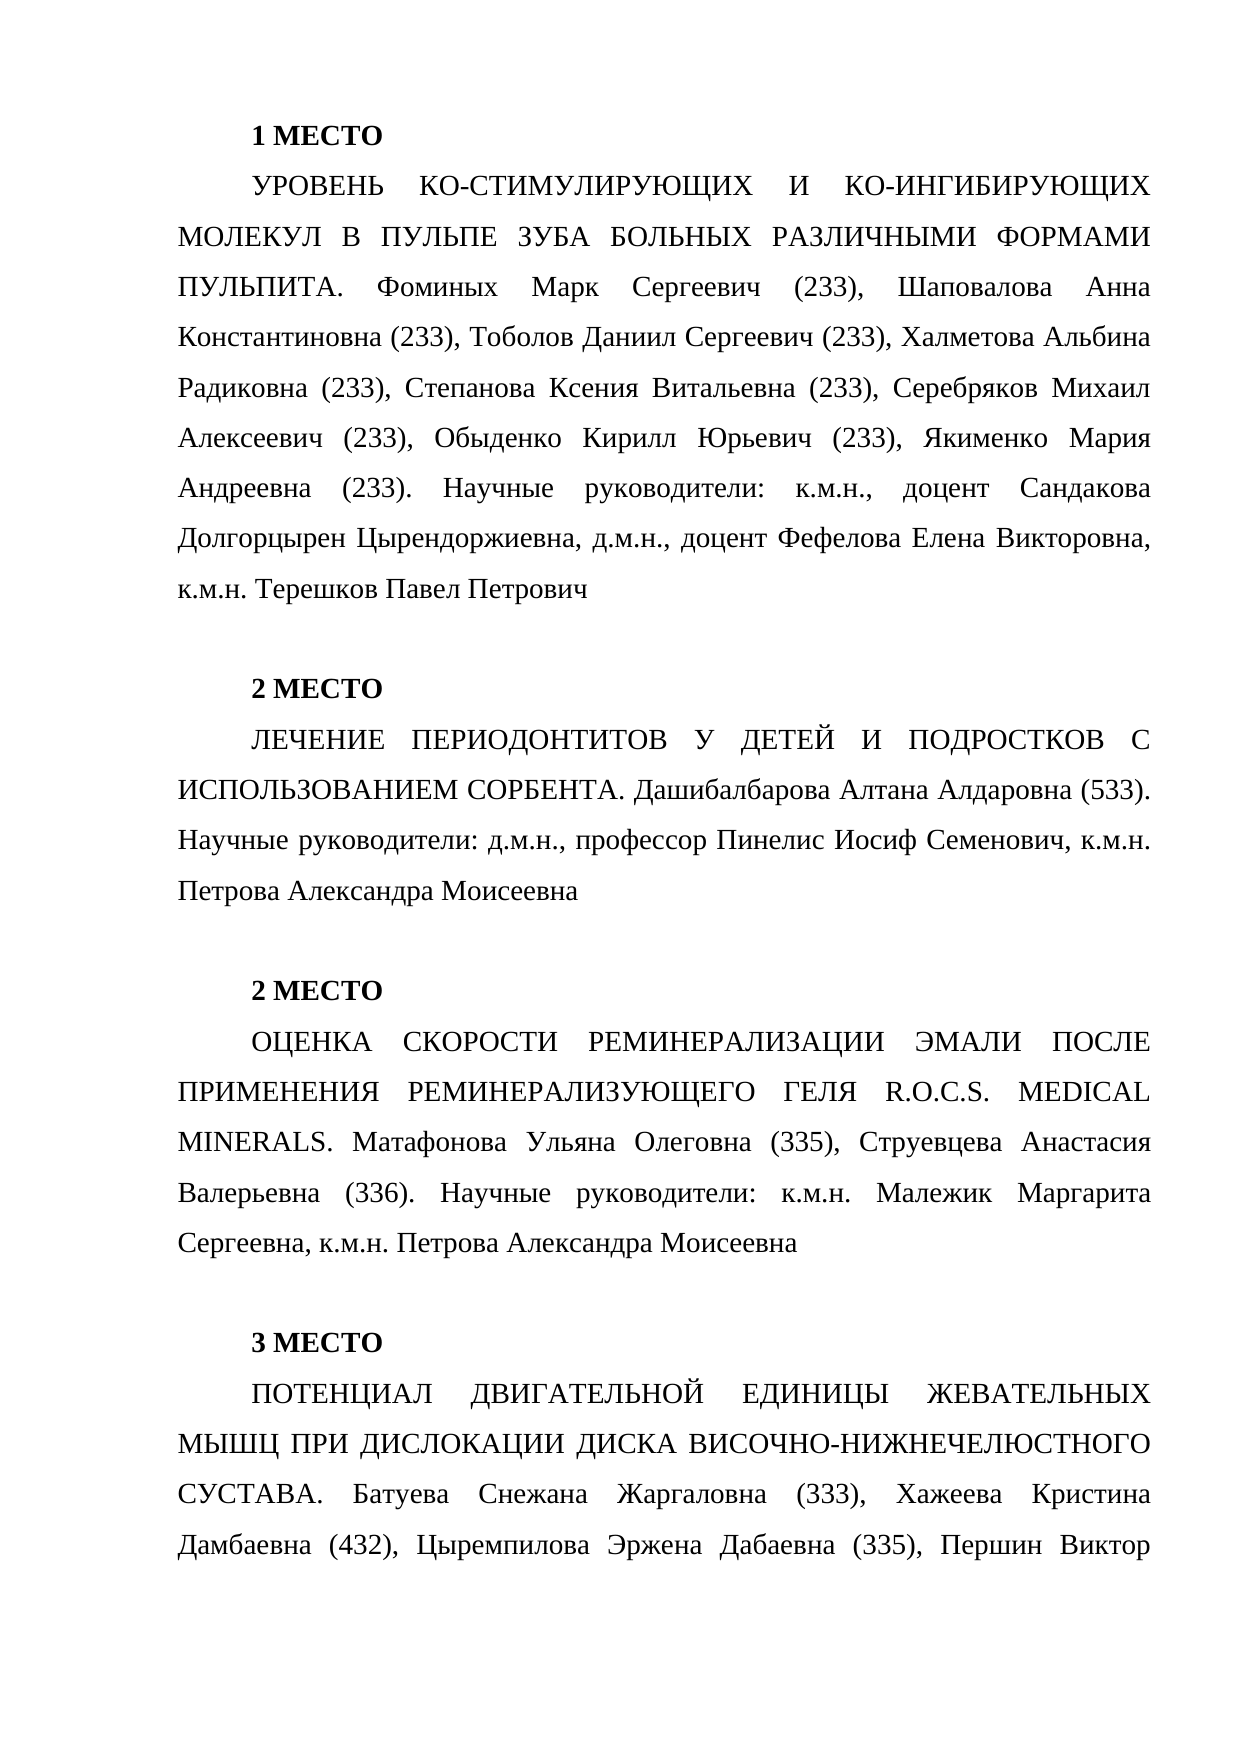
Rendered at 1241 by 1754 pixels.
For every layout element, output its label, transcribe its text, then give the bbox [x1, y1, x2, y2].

text 2 МЕСТО [177, 672, 1152, 705]
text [177, 1376, 1152, 1560]
text 3 МЕСТО [177, 1326, 1152, 1359]
text УРОВЕНЬ КО-СТИМУЛИРУЮЩИХ И КО-ИНГИБИРУЮЩИХ МОЛЕКУЛ В ПУЛЬПЕ ЗУБА БОЛЬНЫХ РАЗЛИЧНЫМИ ФОРМАМИ ПУЛЬПИТА. Фоминых Марк Сергеевич (233), Шаповалова Анна Константиновна (233), Тоболов Даниил Сергеевич (233), Халметова Альбина Радиковна (233), Степанова Ксения Витальевна (233), Серебряков Михаил Алексеевич (233), Обыденко Кирилл Юрьевич (233), Якименко Мария Андреевна (233). Научные руководители: к.м.н., доцент Сандакова Долгорцырен Цырендоржиевна, д.м.н., доцент Фефелова Елена Викторовна, к.м.н. Терешков Павел Петрович [177, 168, 1152, 604]
text ОЦЕНКА СКОРОСТИ РЕМИНЕРАЛИЗАЦИИ ЭМАЛИ ПОСЛЕ ПРИМЕНЕНИЯ РЕМИНЕРАЛИЗУЮЩЕГО ГЕЛЯ R.O.C.S. MEDICAL MINERALS. Матафонова Ульяна Олеговна (335), Струевцева Анастасия Валерьевна (336). Научные руководители: к.м.н. Малежик Маргарита Сергеевна, к.м.н. Петрова Александра Моисеевна [177, 1024, 1152, 1258]
text 2 МЕСТО [177, 973, 1152, 1007]
text ЛЕЧЕНИЕ ПЕРИОДОНТИТОВ У ДЕТЕЙ И ПОДРОСТКОВ С ИСПОЛЬЗОВАНИЕМ СОРБЕНТА. Дашибалбарова Алтана Алдаровна (533). Научные руководители: д.м.н., профессор Пинелис Иосиф Семенович, к.м.н. Петрова Александра Моисеевна [177, 722, 1152, 906]
text 1 МЕСТО [177, 118, 1152, 152]
